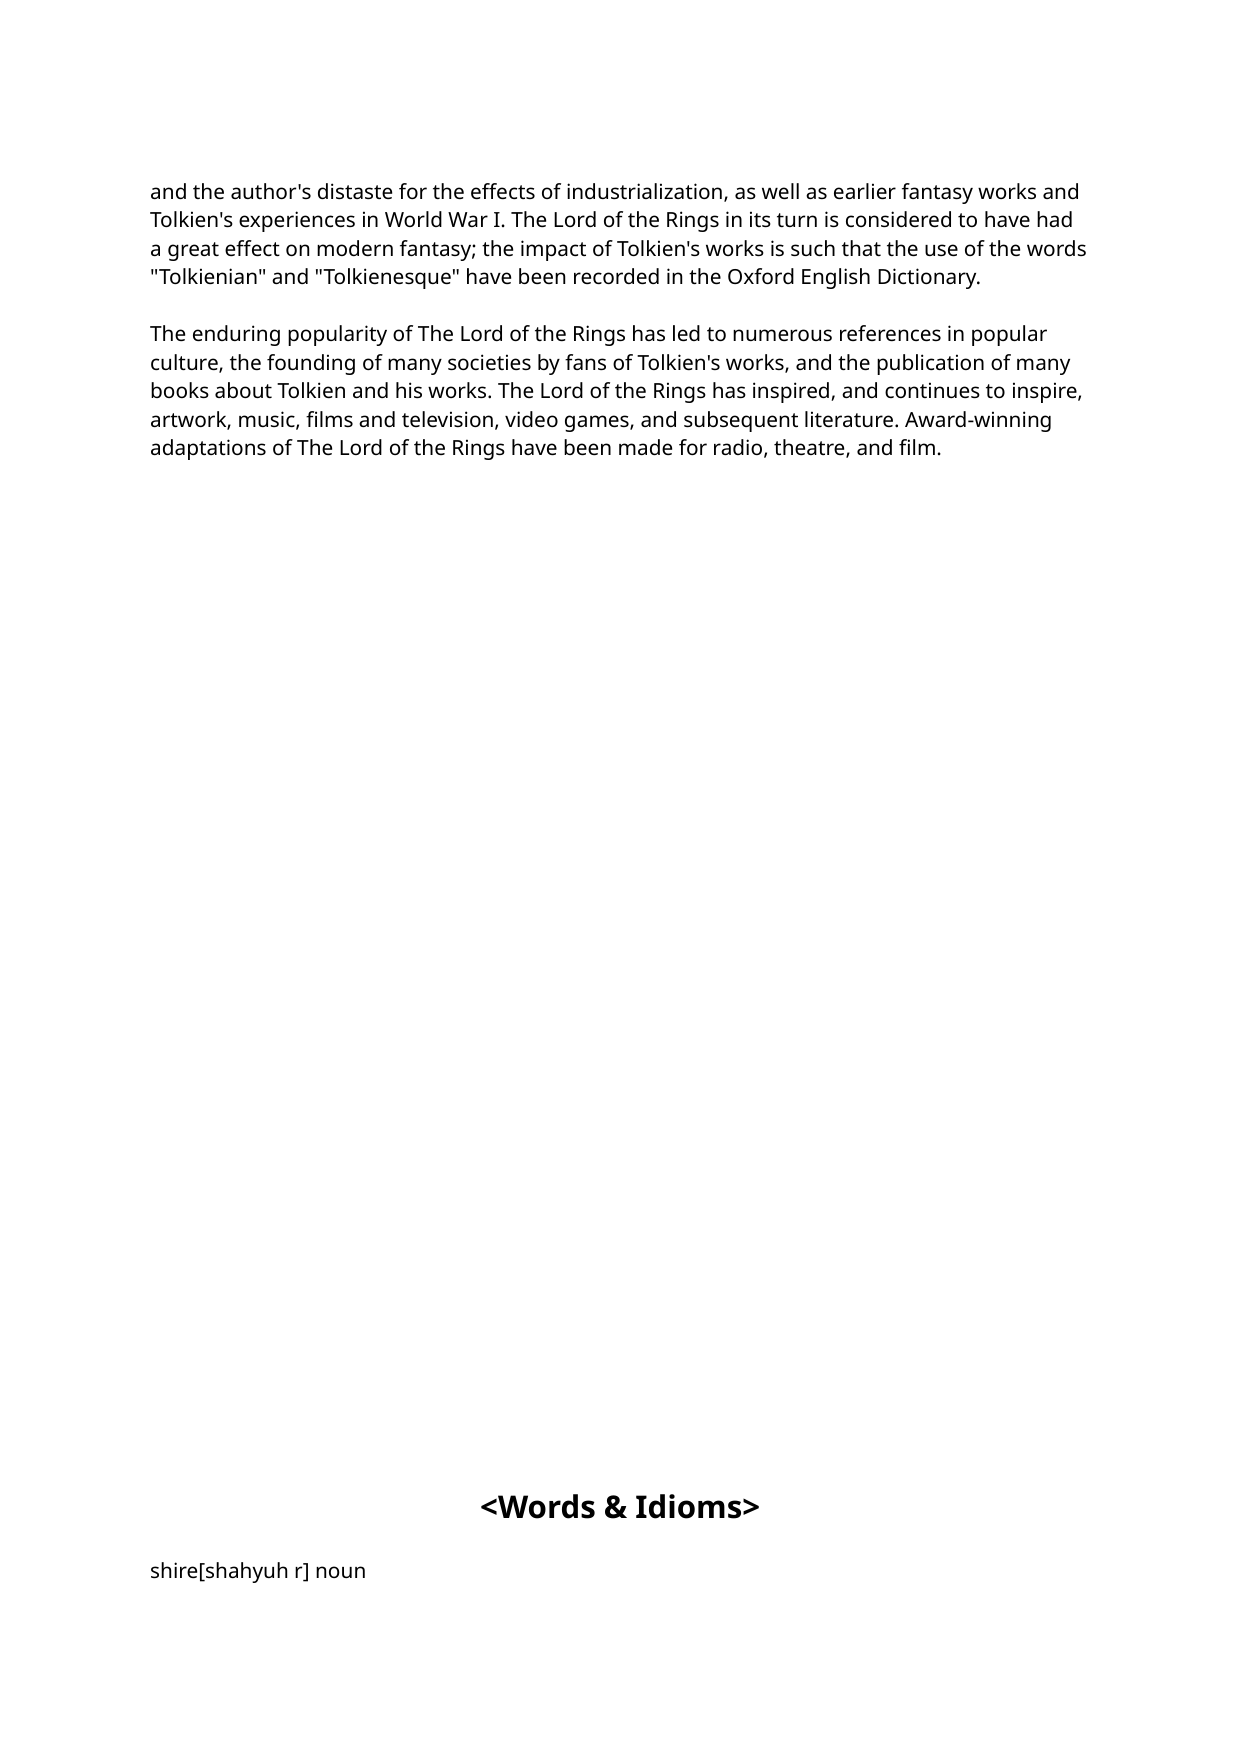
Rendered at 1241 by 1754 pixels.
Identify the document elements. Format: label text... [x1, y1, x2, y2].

text <Words & Idioms> [150, 1485, 1090, 1528]
text shire[shahyuh r] noun [150, 1556, 1090, 1585]
text The enduring popularity of The Lord of the Rings has led to numerous references in popular culture, the founding of many societies by fans of Tolkien's works, and the publication of many books about Tolkien and his works. The Lord of the Rings has inspired, and continues to inspire, artwork, music, films and television, video games, and subsequent literature. Award-winning adaptations of The Lord of the Rings have been made for radio, theatre, and film. [150, 319, 1090, 462]
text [150, 177, 1090, 291]
